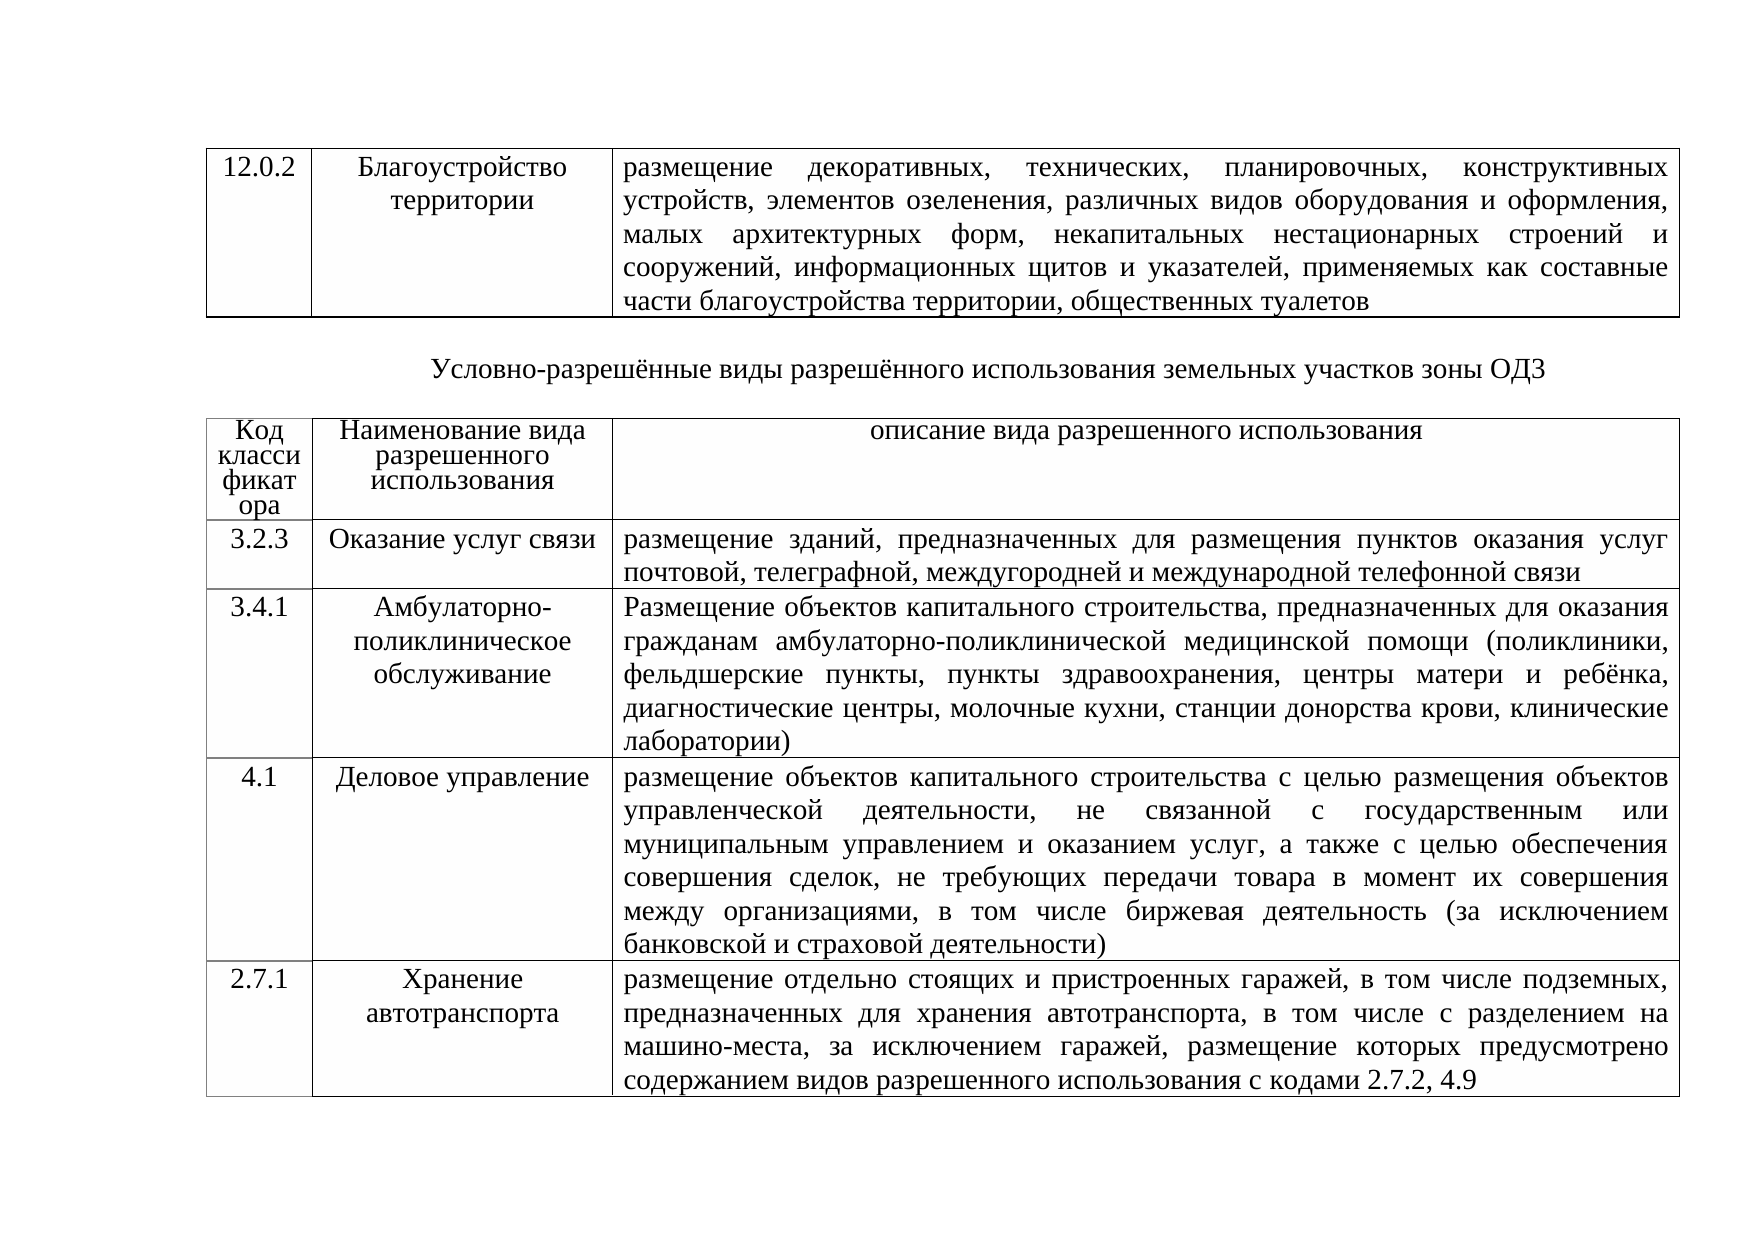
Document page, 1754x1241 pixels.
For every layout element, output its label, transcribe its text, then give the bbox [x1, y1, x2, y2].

table_cell 3.2.3 [207, 521, 312, 588]
table_cell 3.4.1 [207, 590, 312, 757]
table_header Код классификатора [207, 419, 312, 519]
table_header описание вида разрешенного использования [613, 419, 1679, 519]
table_cell Деловое управление [313, 758, 612, 960]
table_cell Благоустройство территории [312, 149, 612, 316]
table_cell Оказание услуг связи [313, 520, 612, 588]
text Условно-разрешённые виды разрешённого использования земельных участков зоны ОД3 [207, 351, 1695, 384]
table_cell Амбулаторно-поликлиническое обслуживание [313, 589, 612, 757]
table_cell 12.0.2 [207, 149, 311, 316]
table_cell Хранение автотранспорта [313, 961, 613, 1096]
table_header Наименование вида разрешенного использования [313, 419, 612, 519]
table_cell Размещение объектов капитального строительства, предназначенных для оказания гражданам амбулаторно-поликлинической медицинской помощи (поликлиники, фельдшерские пункты, пункты здравоохранения, центры матери и ребёнка, диагностические центры, молочные кухни, станции донорства крови, клинические лаборатории) [613, 589, 1679, 757]
table_cell размещение зданий, предназначенных для размещения пунктов оказания услуг почтовой, телеграфной, междугородней и международной телефонной связи [613, 520, 1679, 588]
table_cell размещение отдельно стоящих и пристроенных гаражей, в том числе подземных, предназначенных для хранения автотранспорта, в том числе с разделением на машино-места, за исключением гаражей, размещение которых предусмотрено содержанием видов разрешенного использования с кодами 2.7.2, 4.9 [613, 961, 1679, 1096]
table_cell размещение декоративных, технических, планировочных, конструктивных устройств, элементов озеленения, различных видов оборудования и оформления, малых архитектурных форм, некапитальных нестационарных строений и сооружений, информационных щитов и указателей, применяемых как составные части благоустройства территории, общественных туалетов [613, 149, 1679, 316]
table_cell 4.1 [207, 759, 312, 960]
table_cell размещение объектов капитального строительства с целью размещения объектов управленческой деятельности, не связанной с государственным или муниципальным управлением и оказанием услуг, а также с целью обеспечения совершения сделок, не требующих передачи товара в момент их совершения между организациями, в том числе биржевая деятельность (за исключением банковской и страховой деятельности) [613, 758, 1679, 960]
table_cell 2.7.1 [207, 962, 312, 1096]
